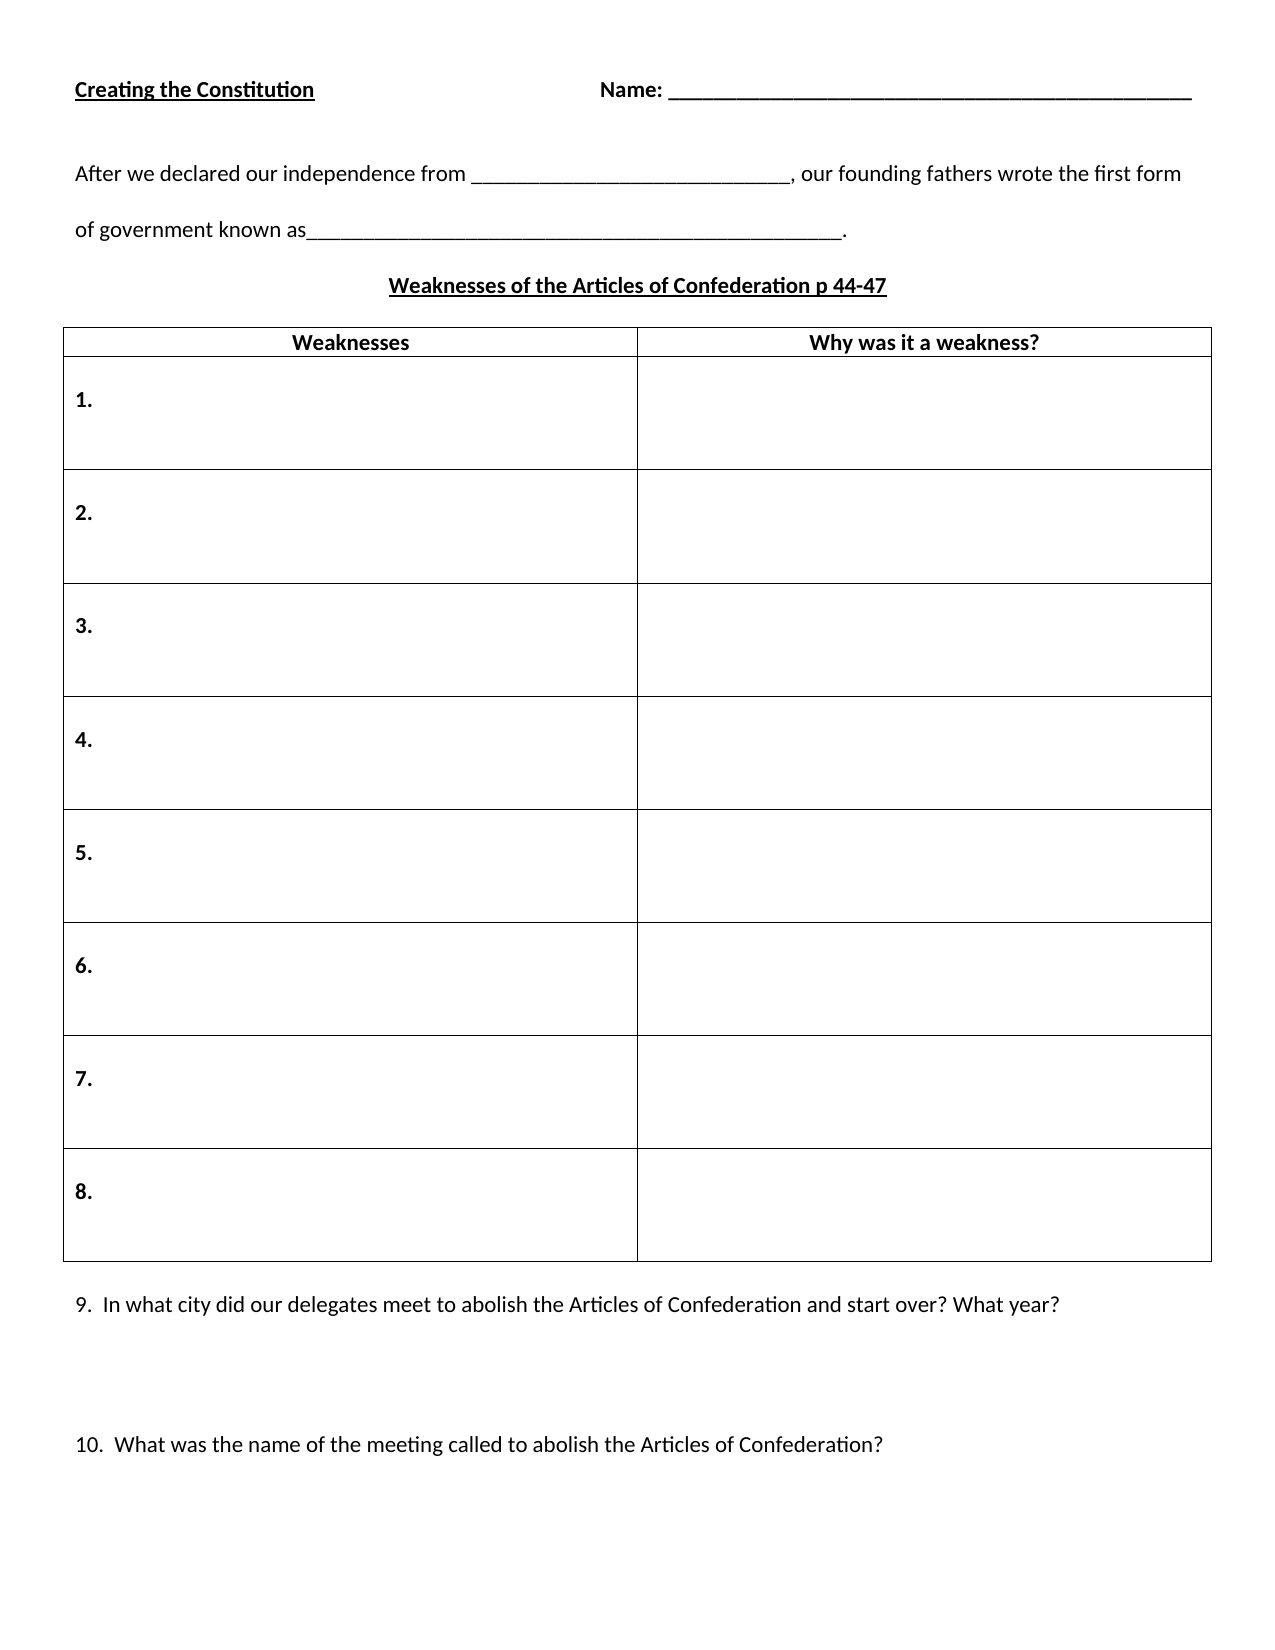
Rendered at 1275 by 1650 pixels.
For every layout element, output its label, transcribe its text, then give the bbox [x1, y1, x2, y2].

table_cell 5. [64, 810, 637, 922]
text Creating the Constitution Name: ______________________________________________ [75, 75, 1200, 103]
table_cell [638, 584, 1211, 696]
table_cell 8. [64, 1149, 637, 1261]
text 10. What was the name of the meeting called to abolish the Articles of Confederation? [75, 1430, 1200, 1458]
text 9. In what city did our delegates meet to abolish the Articles of Confederation and start over? What year? [75, 1290, 1200, 1318]
table_cell [638, 923, 1211, 1035]
table_cell [638, 1149, 1211, 1261]
table_cell 6. [64, 923, 637, 1035]
table_cell [638, 357, 1211, 469]
table_cell 2. [64, 470, 637, 582]
text After we declared our independence from ____________________________, our founding fathers wrote the first form [75, 159, 1200, 187]
table_cell [638, 697, 1211, 809]
table_cell 3. [64, 584, 637, 696]
text Weaknesses of the Articles of Confederation p 44-47 [75, 271, 1200, 299]
table_cell [638, 470, 1211, 582]
table_cell 7. [64, 1036, 637, 1148]
text of government known as_______________________________________________. [75, 215, 1200, 243]
table_header Why was it a weakness? [638, 328, 1211, 356]
table_cell [638, 810, 1211, 922]
table_cell 1. [64, 357, 637, 469]
table_cell [638, 1036, 1211, 1148]
table_header Weaknesses [64, 328, 637, 356]
table_cell 4. [64, 697, 637, 809]
